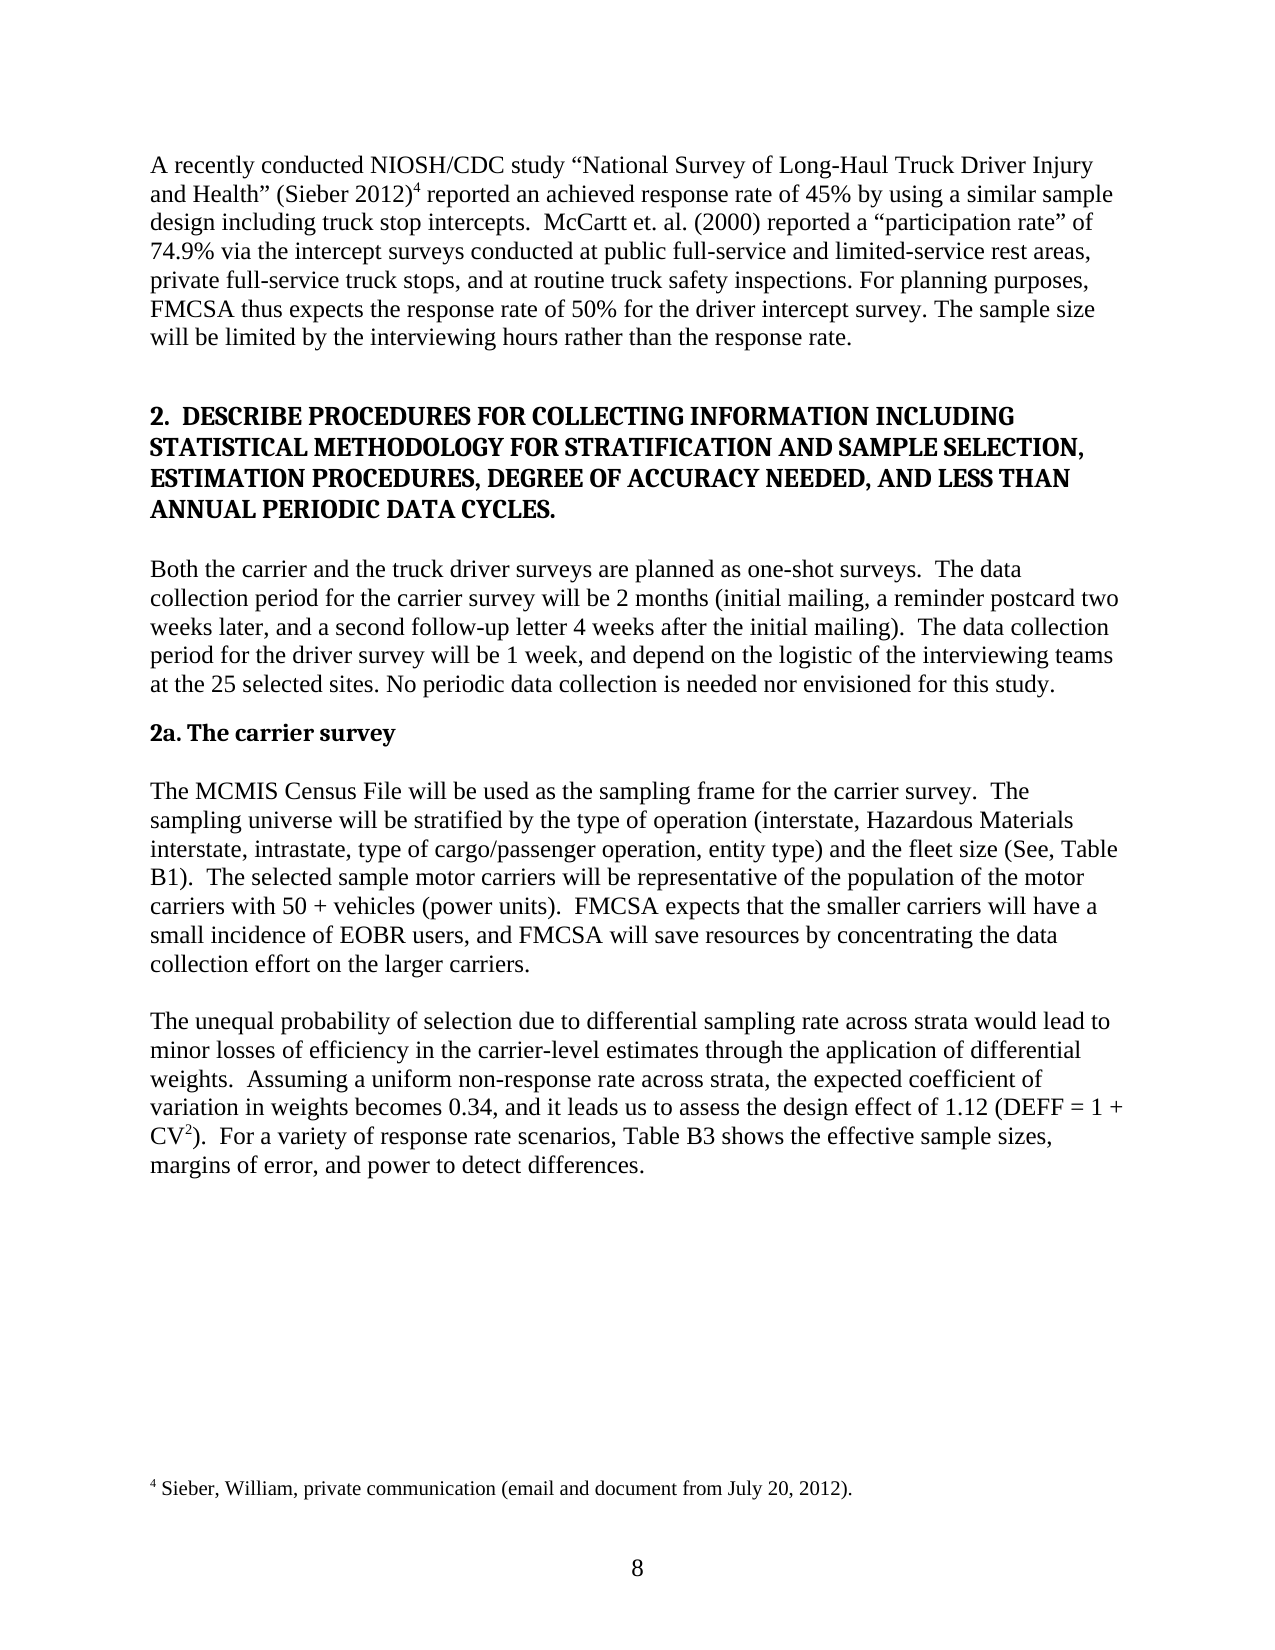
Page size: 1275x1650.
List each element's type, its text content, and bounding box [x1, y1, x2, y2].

subtitle 2a. The carrier survey [150, 719, 1125, 747]
text A recently conducted NIOSH/CDC study “National Survey of Long-Haul Truck Driver Injury and Health” (Sieber 2012) reported an achieved response rate of 45% by using a similar sample design including truck stop intercepts. McCartt et. al. (2000) reported a “participation rate” of 74.9% via the intercept surveys conducted at public full-service and limited-service rest areas, private full-service truck stops, and at routine truck safety inspections. For planning purposes, FMCSA thus expects the response rate of 50% for the driver intercept survey. The sample size will be limited by the interviewing hours rather than the response rate. [150, 150, 1125, 351]
text The unequal probability of selection due to differential sampling rate across strata would lead to minor losses of efficiency in the carrier-level estimates through the application of differential weights. Assuming a uniform non-response rate across strata, the expected coefficient of variation in weights becomes 0.34, and it leads us to assess the design effect of 1.12 (DEFF = 1 + CV2). For a variety of response rate scenarios, Table B3 shows the effective sample sizes, margins of error, and power to detect differences. [150, 1006, 1125, 1179]
subtitle 2. DESCRIBE PROCEDURES FOR COLLECTING INFORMATION INCLUDING STATISTICAL METHODOLOGY FOR STRATIFICATION AND SAMPLE SELECTION, ESTIMATION PROCEDURES, DEGREE OF ACCURACY NEEDED, AND LESS THAN ANNUAL PERIODIC DATA CYCLES. [150, 401, 1125, 525]
text Both the carrier and the truck driver surveys are planned as one-shot surveys. The data collection period for the carrier survey will be 2 months (initial mailing, a reminder postcard two weeks later, and a second follow-up letter 4 weeks after the initial mailing). The data collection period for the driver survey will be 1 week, and depend on the logistic of the interviewing teams at the 25 selected sites. No periodic data collection is needed nor envisioned for this study. [150, 554, 1125, 698]
text The MCMIS Census File will be used as the sampling frame for the carrier survey. The sampling universe will be stratified by the type of operation (interstate, Hazardous Materials interstate, intrastate, type of cargo/passenger operation, entity type) and the fleet size (See, Table B1). The selected sample motor carriers will be representative of the population of the motor carriers with 50 + vehicles (power units). FMCSA expects that the smaller carriers will have a small incidence of EOBR users, and FMCSA will save resources by concentrating the data collection effort on the larger carriers. [150, 776, 1125, 977]
